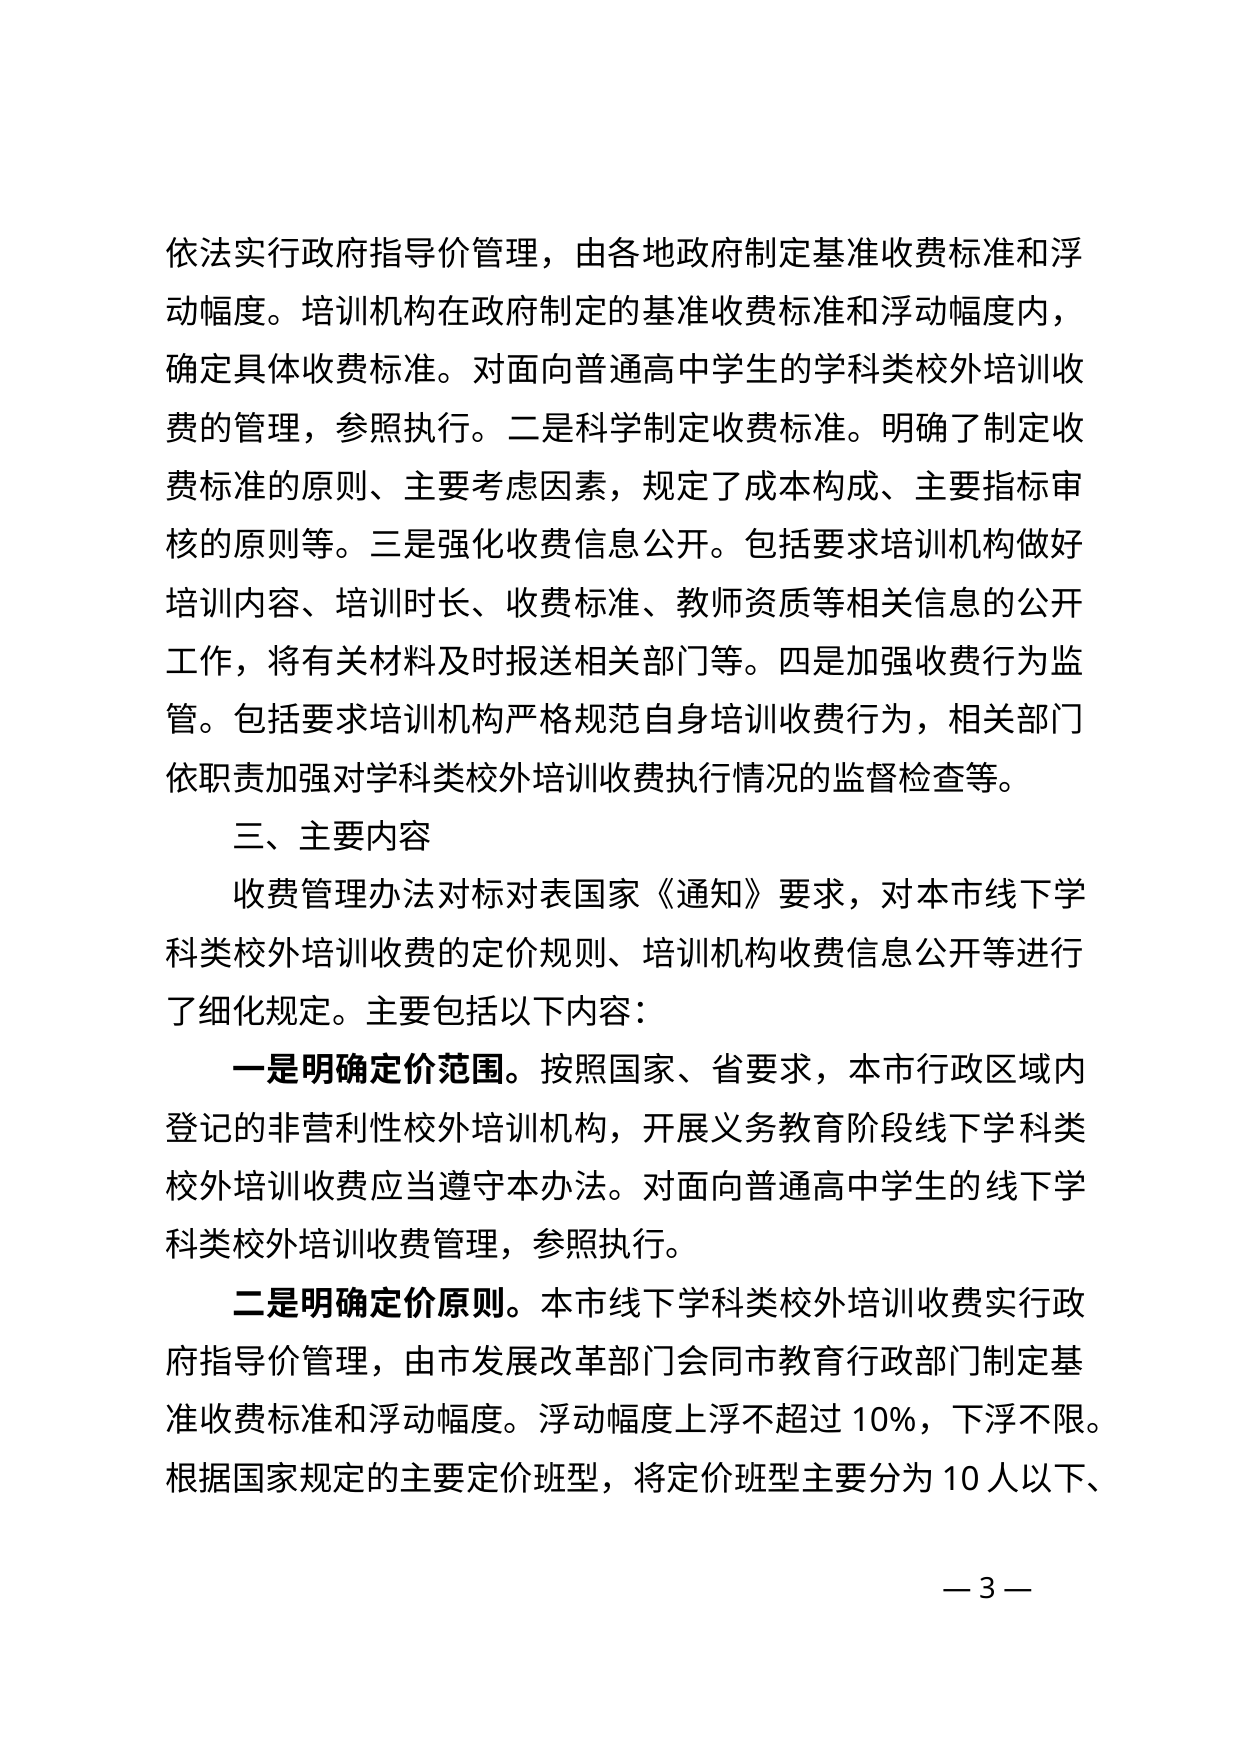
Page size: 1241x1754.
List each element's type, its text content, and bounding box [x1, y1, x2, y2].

text 一是明确定价范围。按照国家、省要求，本市行政区域内登记的非营利性校外培训机构，开展义务教育阶段线下学科类校外培训收费应当遵守本办法。对面向普通高中学生的线下学科类校外培训收费管理，参照执行。 [165, 1035, 1087, 1268]
text 三、主要内容 [165, 802, 1087, 860]
text 收费管理办法对标对表国家《通知》要求，对本市线下学科类校外培训收费的定价规则、培训机构收费信息公开等进行了细化规定。主要包括以下内容： [165, 860, 1087, 1035]
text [165, 1268, 1087, 1502]
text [165, 218, 1087, 802]
